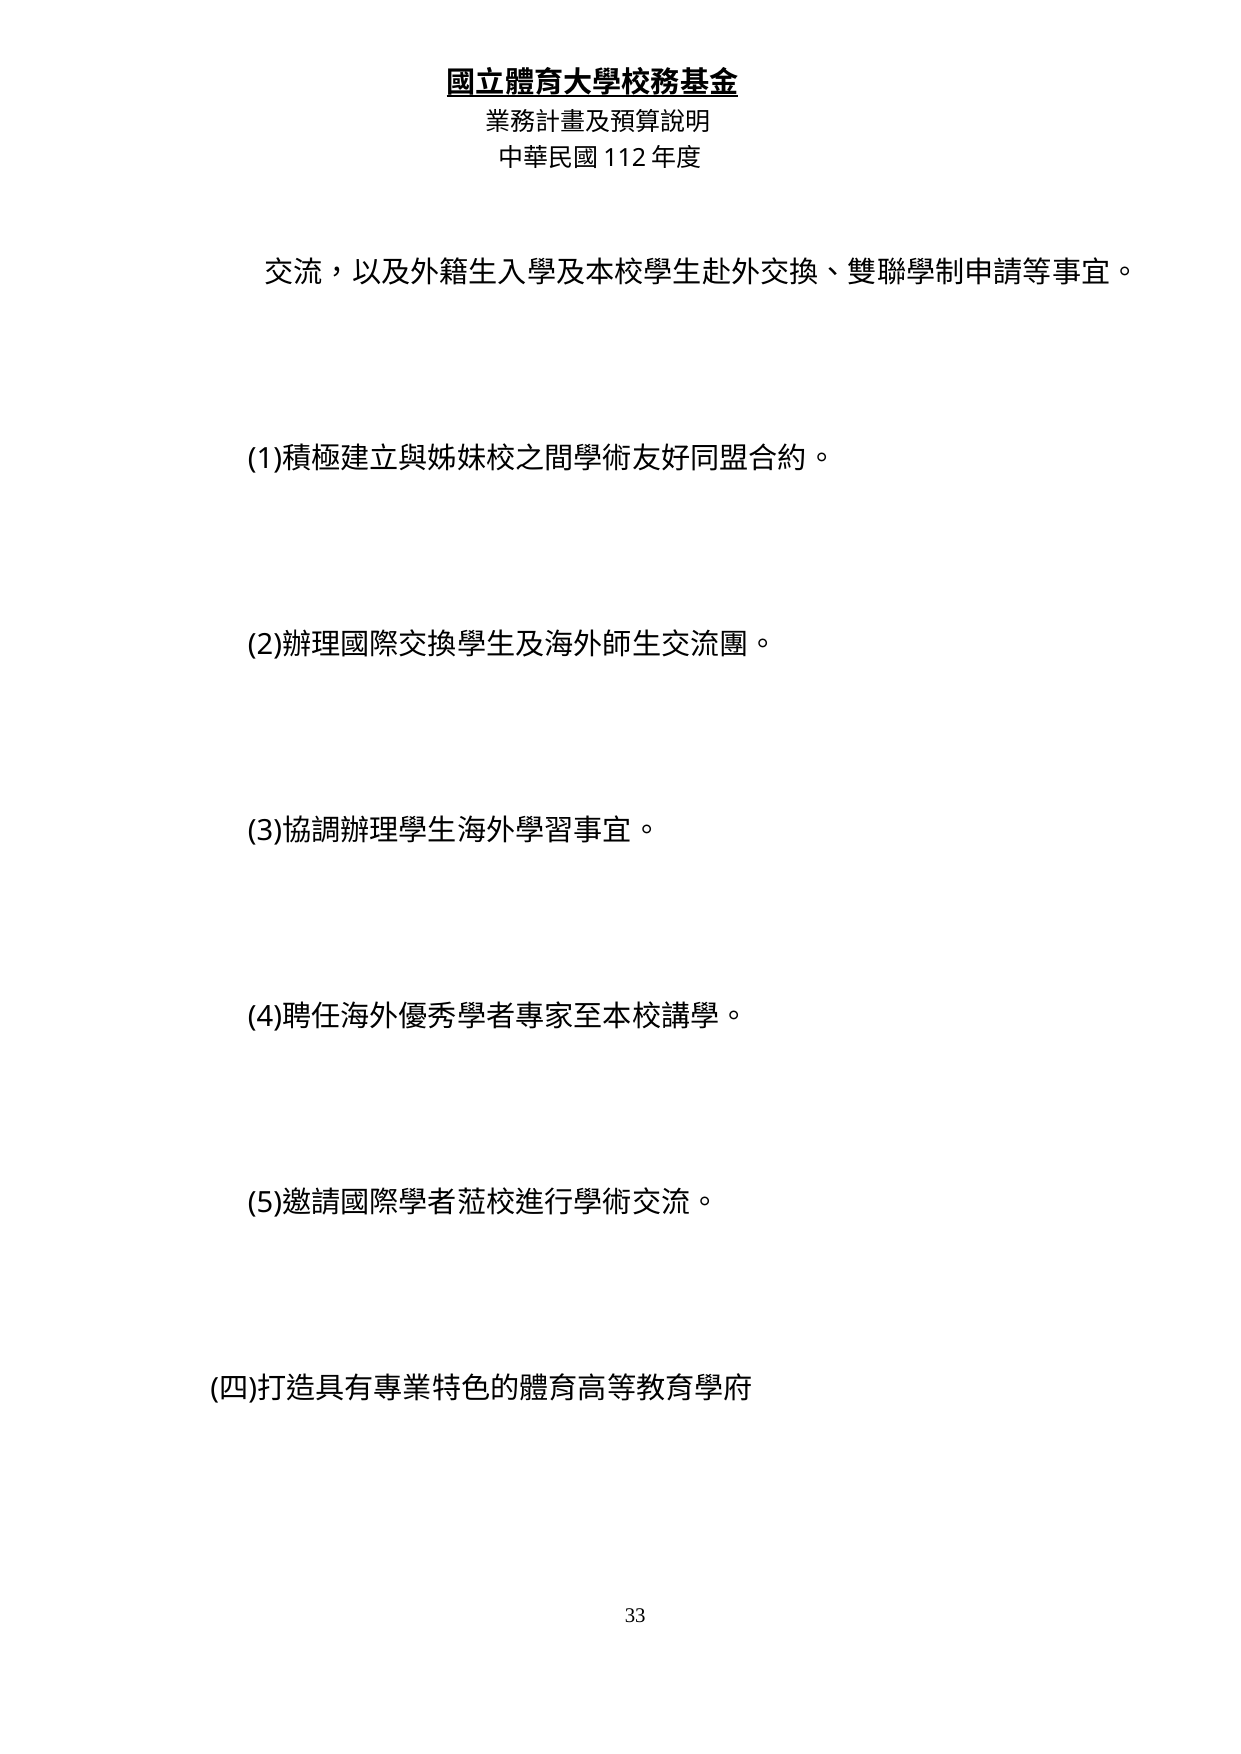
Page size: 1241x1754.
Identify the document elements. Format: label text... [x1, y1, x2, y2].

text (四)打造具有專業特色的體育高等教育學府 [210, 1298, 1122, 1475]
text (3)協調辦理學生海外學習事宜。 [248, 739, 1122, 916]
text (5)邀請國際學者蒞校進行學術交流。 [248, 1112, 1122, 1288]
text (4)聘任海外優秀學者專家至本校講學。 [248, 926, 1122, 1102]
text (1)積極建立與姊妹校之間學術友好同盟合約。 [248, 367, 1122, 544]
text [235, 181, 1122, 358]
text (2)辦理國際交換學生及海外師生交流團。 [248, 553, 1122, 730]
